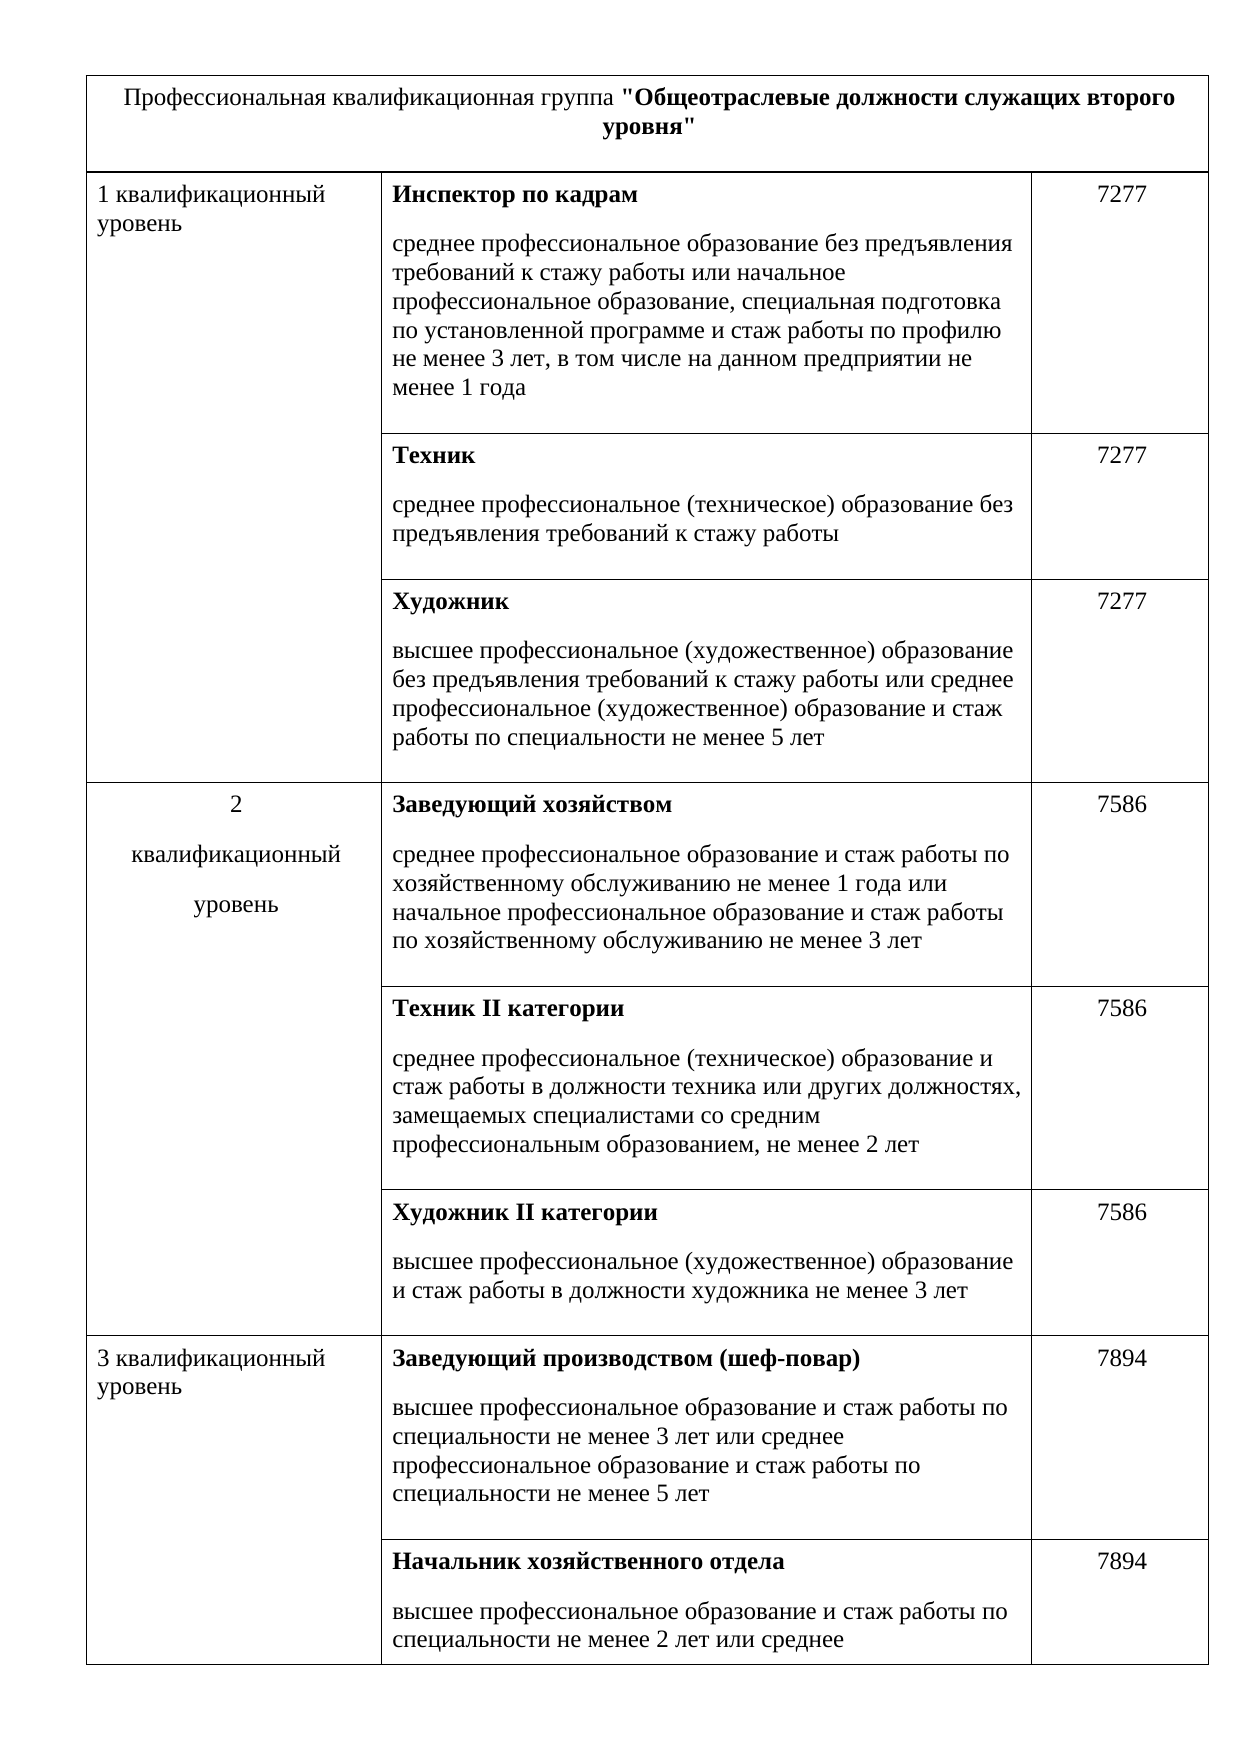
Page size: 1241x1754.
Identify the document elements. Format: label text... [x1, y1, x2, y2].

table_cell 7586 [1032, 987, 1208, 1189]
table_cell Заведующий производством (шеф-повар) высшее профессиональное образование и стаж работы по специальности не менее 3 лет или среднее профессиональное образование и стаж работы по специальности не менее 5 лет [382, 1336, 1031, 1539]
table_cell 7277 [1032, 434, 1208, 578]
table_cell Художник II категории высшее профессиональное (художественное) образование и стаж работы в должности художника не менее 3 лет [382, 1190, 1031, 1335]
table_cell 7894 [1032, 1540, 1208, 1664]
table_cell 2 квалификационный уровень [87, 783, 381, 1335]
table_cell Заведующий хозяйством среднее профессиональное образование и стаж работы по хозяйственному обслуживанию не менее 1 года или начальное профессиональное образование и стаж работы по хозяйственному обслуживанию не менее 3 лет [382, 783, 1031, 986]
table_cell Техник II категории среднее профессиональное (техническое) образование и стаж работы в должности техника или других должностях, замещаемых специалистами со средним профессиональным образованием, не менее 2 лет [382, 987, 1031, 1189]
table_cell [382, 1540, 1031, 1664]
table_cell 7277 [1032, 173, 1208, 432]
table_cell Художник высшее профессиональное (художественное) образование без предъявления требований к стажу работы или среднее профессиональное (художественное) образование и стаж работы по специальности не менее 5 лет [382, 580, 1031, 782]
table_cell 7894 [1032, 1336, 1208, 1539]
table_cell Техник среднее профессиональное (техническое) образование без предъявления требований к стажу работы [382, 434, 1031, 578]
table_cell 7586 [1032, 1190, 1208, 1335]
table_cell Профессиональная квалификационная группа "Общеотраслевые должности служащих второго уровня" [87, 76, 1208, 171]
table_cell 7586 [1032, 783, 1208, 986]
table_cell 7277 [1032, 580, 1208, 782]
table_cell 1 квалификационный уровень [87, 173, 381, 782]
table_cell 3 квалификационный уровень [87, 1336, 381, 1664]
table_cell Инспектор по кадрам среднее профессиональное образование без предъявления требований к стажу работы или начальное профессиональное образование, специальная подготовка по установленной программе и стаж работы по профилю не менее 3 лет, в том числе на данном предприятии не менее 1 года [382, 173, 1031, 432]
